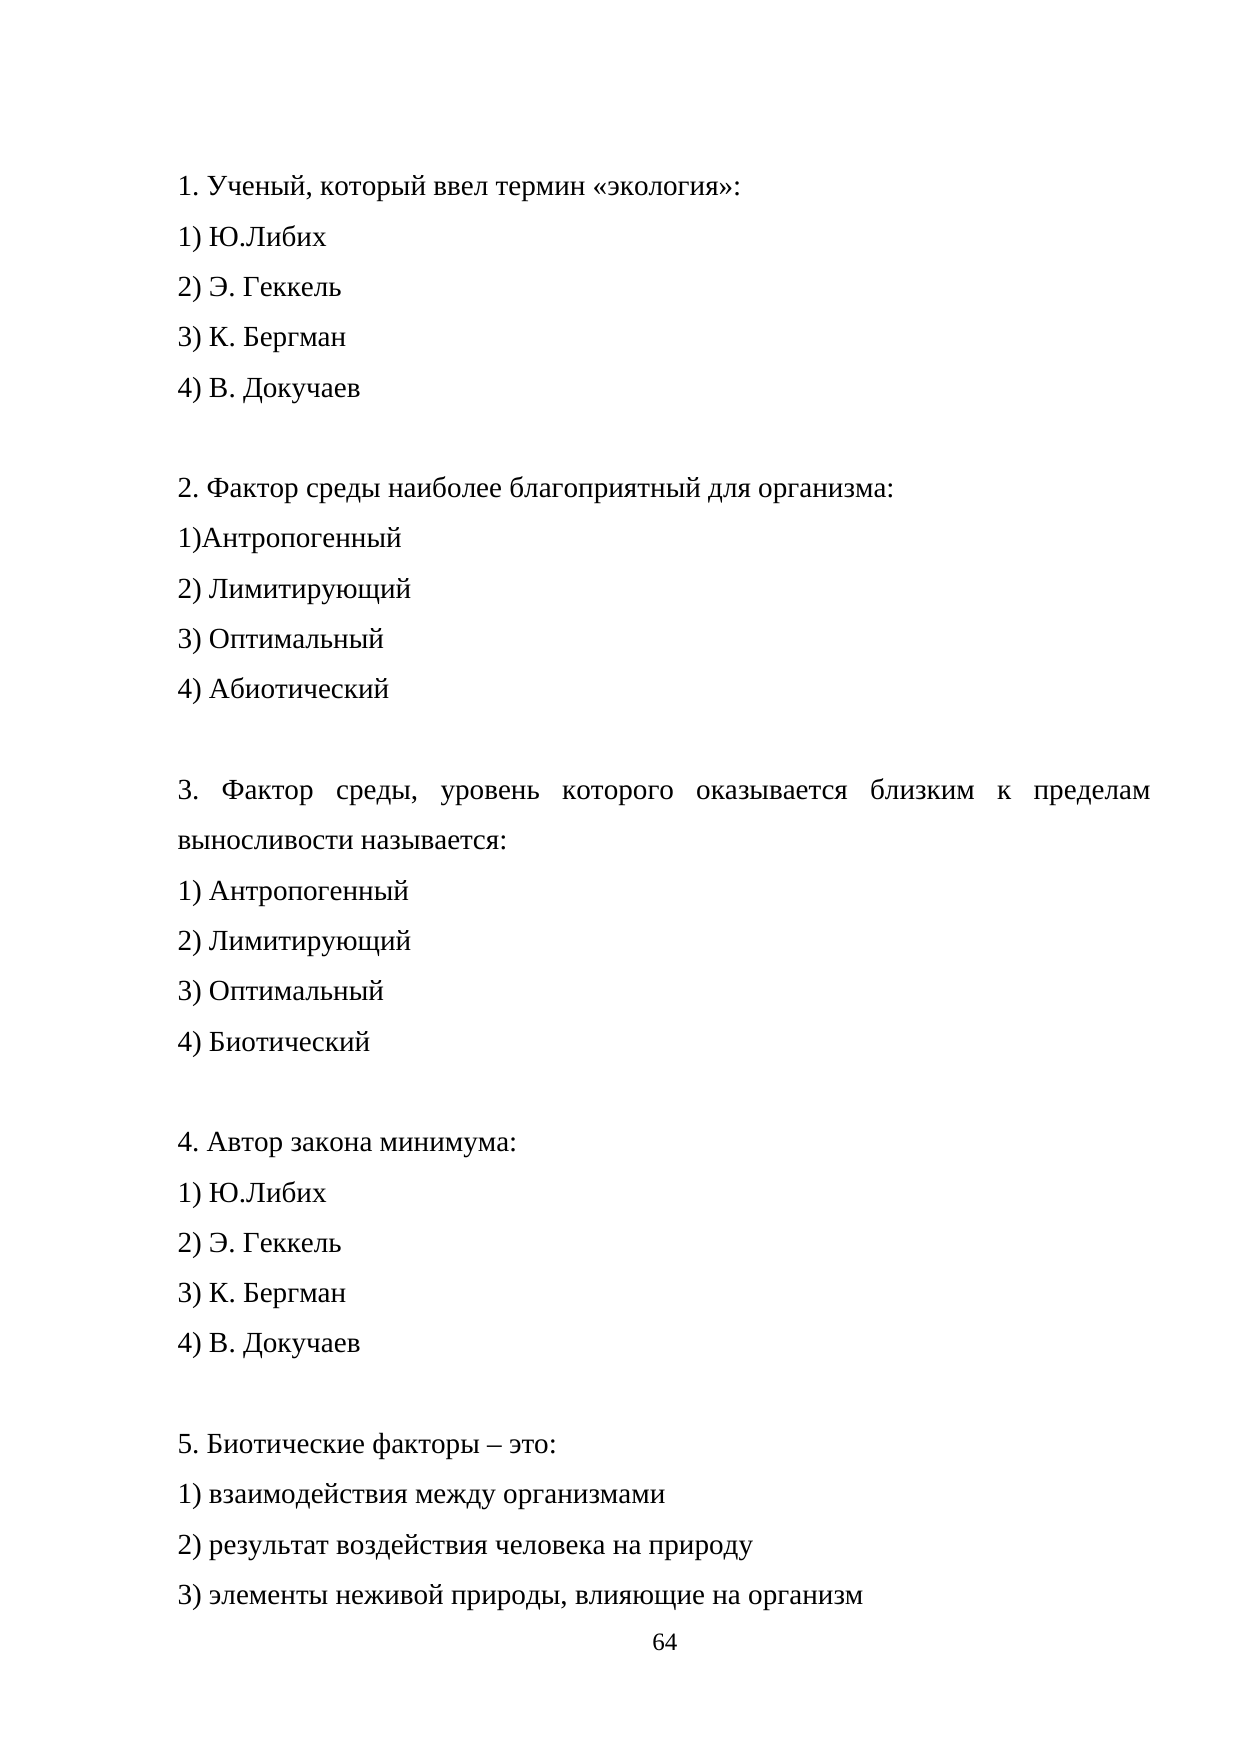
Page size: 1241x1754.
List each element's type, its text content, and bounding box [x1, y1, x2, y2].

text 1)Антропогенный [177, 521, 1152, 554]
text 2) Э. Геккель [177, 1225, 1152, 1258]
text 2) Э. Геккель [177, 269, 1152, 303]
text 3) Оптимальный [177, 973, 1152, 1007]
text 1) Ю.Либих [177, 219, 1152, 252]
text 2) результат воздействия человека на природу [177, 1527, 1152, 1560]
text 5. Биотические факторы – это: [177, 1426, 1152, 1460]
text 1. Ученый, который ввел термин «экология»: [177, 168, 1152, 202]
text 2. Фактор среды наиболее благоприятный для организма: [177, 470, 1152, 504]
text 2) Лимитирующий [177, 923, 1152, 957]
text 1) взаимодействия между организмами [177, 1477, 1152, 1510]
text 1) Ю.Либих [177, 1175, 1152, 1208]
text 4) В. Докучаев [177, 370, 1152, 403]
text 4) В. Докучаев [177, 1326, 1152, 1359]
text 4. Автор закона минимума: [177, 1124, 1152, 1158]
text 3) К. Бергман [177, 1275, 1152, 1309]
text 2) Лимитирующий [177, 571, 1152, 604]
text 3) К. Бергман [177, 319, 1152, 353]
text 3. Фактор среды, уровень которого оказывается близким к пределам выносливости называется: [177, 772, 1152, 856]
text 1) Антропогенный [177, 873, 1152, 906]
text 3) элементы неживой природы, влияющие на организм [177, 1577, 1152, 1611]
text 4) Абиотический [177, 672, 1152, 705]
text 3) Оптимальный [177, 621, 1152, 655]
text 4) Биотический [177, 1024, 1152, 1057]
